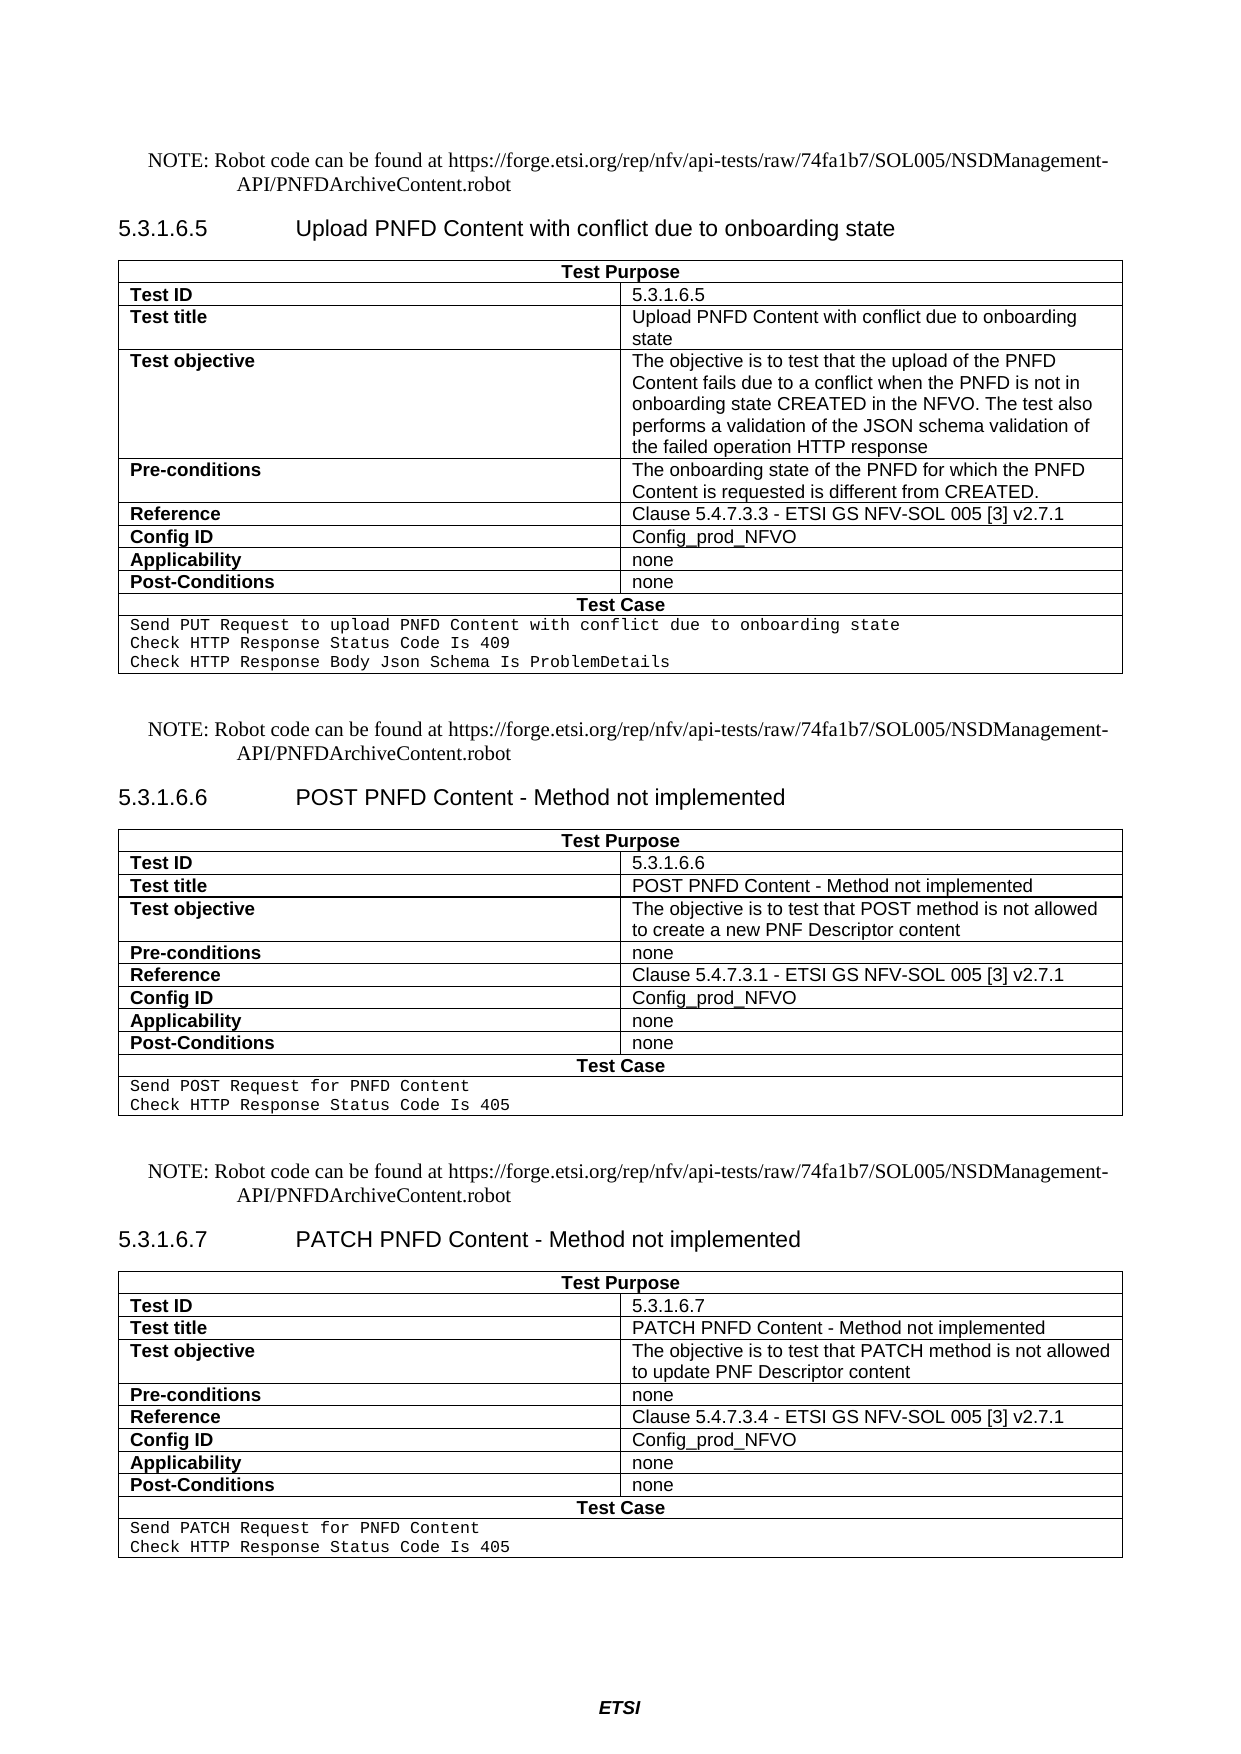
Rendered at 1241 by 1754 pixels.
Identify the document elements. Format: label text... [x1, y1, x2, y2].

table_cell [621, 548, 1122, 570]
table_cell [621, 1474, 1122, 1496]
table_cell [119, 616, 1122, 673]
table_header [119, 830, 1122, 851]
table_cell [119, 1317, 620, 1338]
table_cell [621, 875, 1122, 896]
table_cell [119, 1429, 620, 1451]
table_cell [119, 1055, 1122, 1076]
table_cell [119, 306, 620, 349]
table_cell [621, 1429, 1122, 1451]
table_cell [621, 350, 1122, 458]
subtitle 5.3.1.6.5 Upload PNFD Content with conflict due to onboarding state [118, 214, 1122, 241]
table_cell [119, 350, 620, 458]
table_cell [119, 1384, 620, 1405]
text NOTE: Robot code can be found at https://forge.etsi.org/rep/nfv/api-tests/raw/74fa1b7/SOL005/NSDManagement-API/PNFDArchiveContent.robot [148, 1159, 1122, 1207]
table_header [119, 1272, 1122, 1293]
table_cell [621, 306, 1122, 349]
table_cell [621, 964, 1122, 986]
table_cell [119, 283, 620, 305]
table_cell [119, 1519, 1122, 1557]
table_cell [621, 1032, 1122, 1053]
subtitle 5.3.1.6.7 PATCH PNFD Content - Method not implemented [118, 1226, 1122, 1252]
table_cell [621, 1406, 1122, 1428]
subtitle 5.3.1.6.6 POST PNFD Content - Method not implemented [118, 783, 1122, 810]
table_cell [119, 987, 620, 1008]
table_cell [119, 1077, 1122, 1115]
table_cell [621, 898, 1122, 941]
text NOTE: Robot code can be found at https://forge.etsi.org/rep/nfv/api-tests/raw/74fa1b7/SOL005/NSDManagement-API/PNFDArchiveContent.robot [148, 148, 1122, 196]
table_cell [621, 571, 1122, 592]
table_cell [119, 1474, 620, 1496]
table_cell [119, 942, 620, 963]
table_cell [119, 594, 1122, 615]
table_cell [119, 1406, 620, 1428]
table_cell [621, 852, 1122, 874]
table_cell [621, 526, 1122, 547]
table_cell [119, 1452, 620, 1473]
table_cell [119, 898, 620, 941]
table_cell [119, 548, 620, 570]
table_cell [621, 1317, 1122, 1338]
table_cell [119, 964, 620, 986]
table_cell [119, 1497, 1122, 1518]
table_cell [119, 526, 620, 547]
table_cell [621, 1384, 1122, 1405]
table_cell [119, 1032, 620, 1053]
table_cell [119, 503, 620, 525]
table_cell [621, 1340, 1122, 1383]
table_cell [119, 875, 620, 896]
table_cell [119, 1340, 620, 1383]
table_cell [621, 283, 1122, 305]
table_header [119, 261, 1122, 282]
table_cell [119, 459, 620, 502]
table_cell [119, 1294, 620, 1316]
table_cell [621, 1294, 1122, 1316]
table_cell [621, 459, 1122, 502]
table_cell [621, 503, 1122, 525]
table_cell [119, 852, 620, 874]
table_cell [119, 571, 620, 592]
text NOTE: Robot code can be found at https://forge.etsi.org/rep/nfv/api-tests/raw/74fa1b7/SOL005/NSDManagement-API/PNFDArchiveContent.robot [148, 717, 1122, 765]
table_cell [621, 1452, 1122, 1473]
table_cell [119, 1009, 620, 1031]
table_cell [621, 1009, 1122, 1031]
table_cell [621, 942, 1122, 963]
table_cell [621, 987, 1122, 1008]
